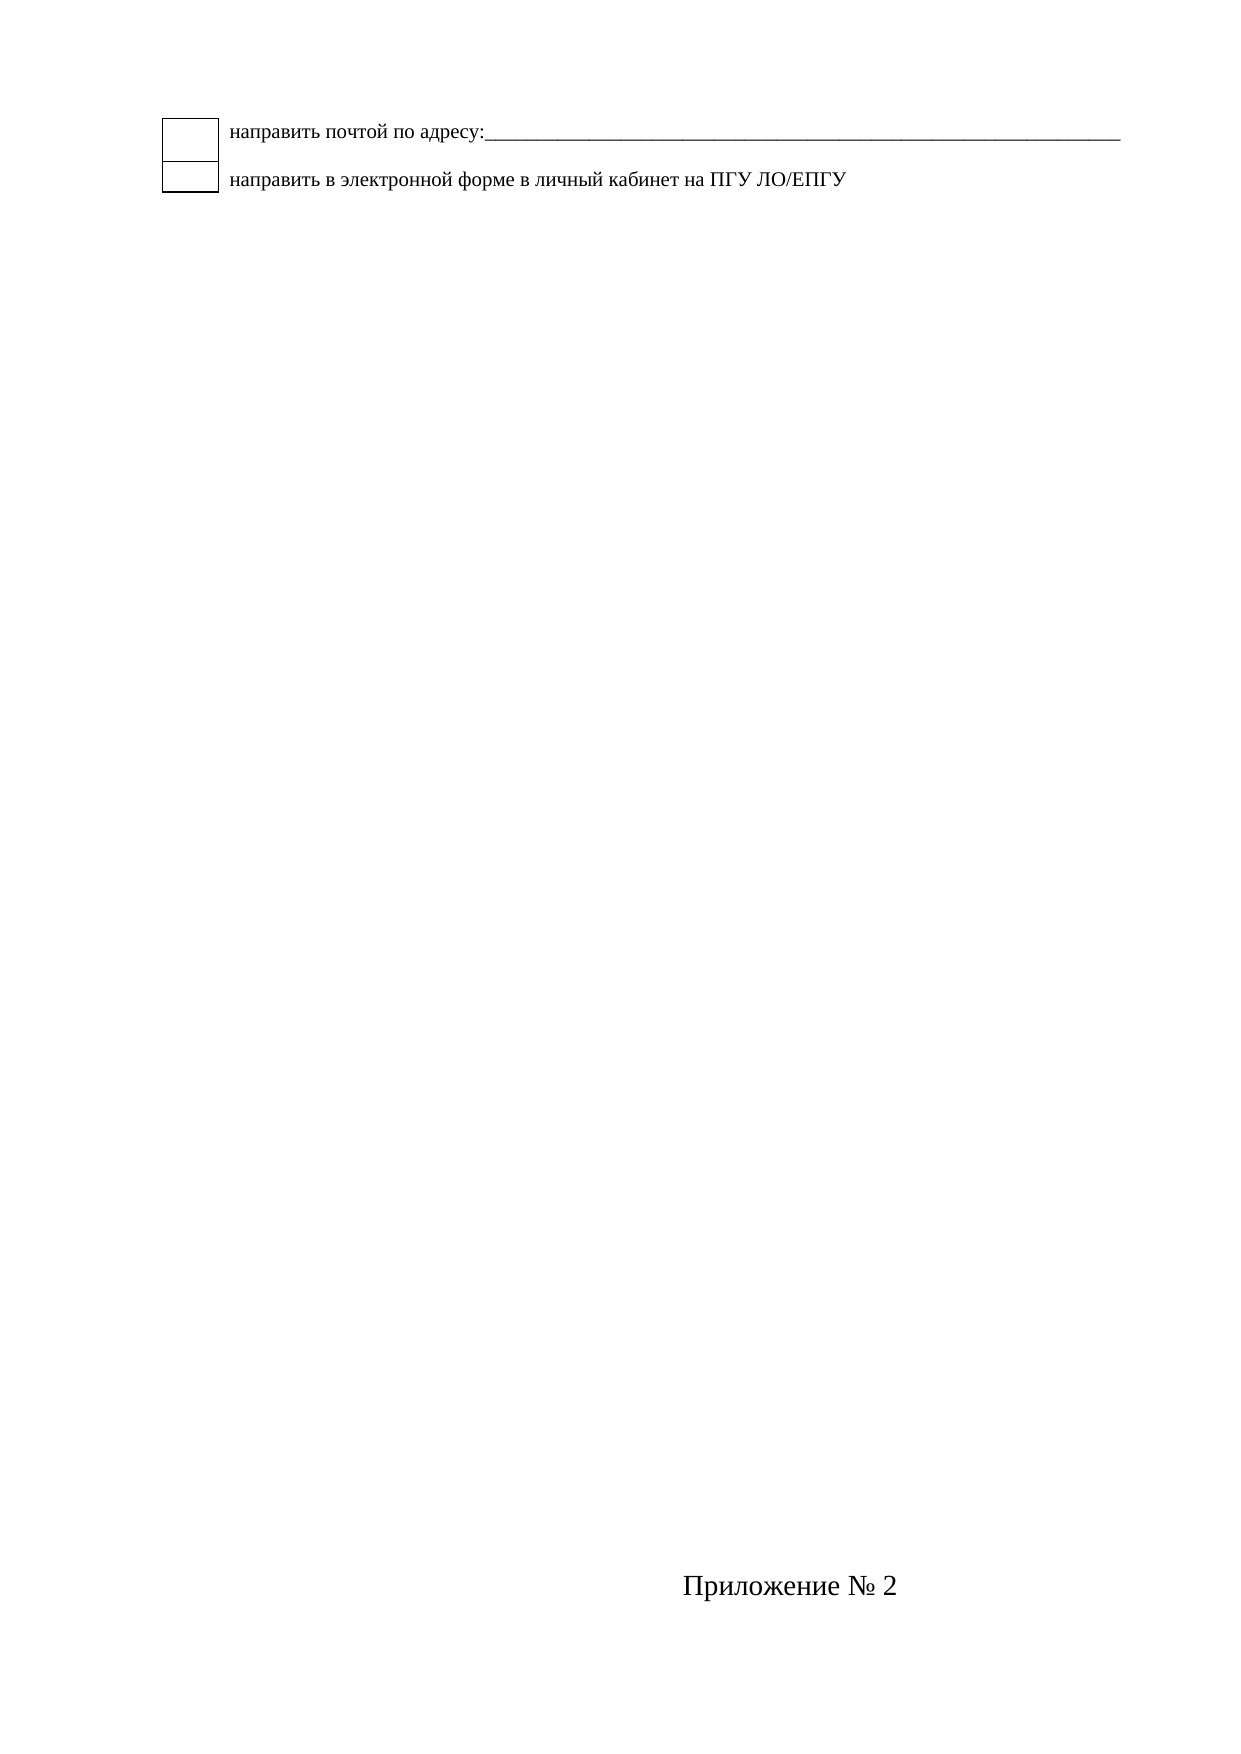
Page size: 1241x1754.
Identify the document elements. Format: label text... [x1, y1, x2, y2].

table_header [671, 1568, 1155, 1624]
table_cell [163, 119, 218, 161]
table_cell направить почтой по адресу:_____________________________________________________________ направить в электронной форме в личный кабинет на ПГУ ЛО/ЕПГУ [219, 118, 1181, 191]
table_cell [163, 162, 218, 191]
